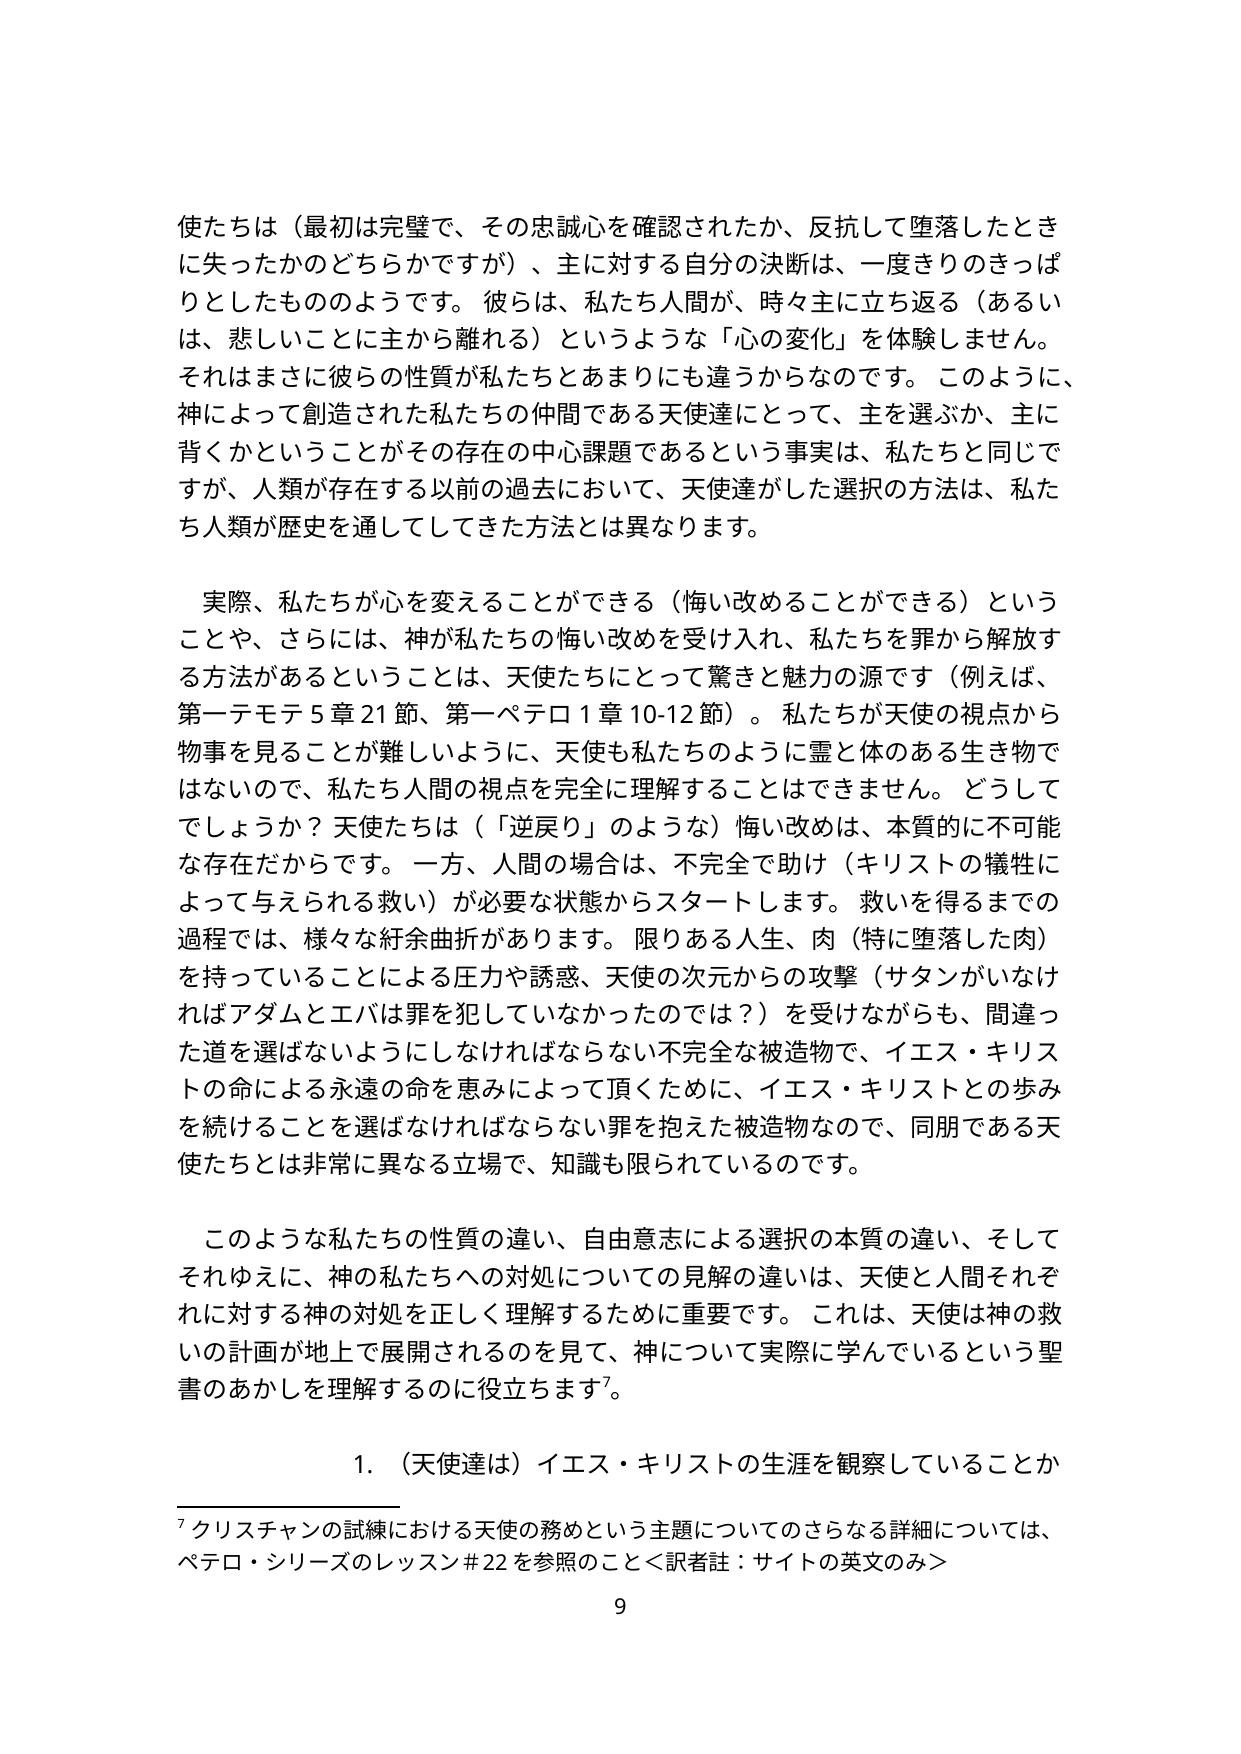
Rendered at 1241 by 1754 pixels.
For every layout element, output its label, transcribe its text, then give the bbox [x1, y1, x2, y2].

text 実際、私たちが心を変えることができる（悔い改めることができる）ということや、さらには、神が私たちの悔い改めを受け入れ、私たちを罪から解放する方法があるということは、天使たちにとって驚きと魅力の源です（例えば、第一テモテ5章21節、第一ペテロ1章10-12節）。 私たちが天使の視点から物事を見ることが難しいように、天使も私たちのように霊と体のある生き物ではないので、私たち人間の視点を完全に理解することはできません。 どうしてでしょうか？ 天使たちは（「逆戻り」のような）悔い改めは、本質的に不可能な存在だからです。 一方、人間の場合は、不完全で助け（キリストの犠牲によって与えられる救い）が必要な状態からスタートします。 救いを得るまでの過程では、様々な紆余曲折があります。 限りある人生、肉（特に堕落した肉）を持っていることによる圧力や誘惑、天使の次元からの攻撃（サタンがいなければアダムとエバは罪を犯していなかったのでは？）を受けながらも、間違った道を選ばないようにしなければならない不完全な被造物で、イエス・キリストの命による永遠の命を恵みによって頂くために、イエス・キリストとの歩みを続けることを選ばなければならない罪を抱えた被造物なので、同朋である天使たちとは非常に異なる立場で、知識も限られているのです。 [177, 582, 1063, 1182]
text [352, 1444, 1063, 1482]
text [177, 207, 1063, 544]
text このような私たちの性質の違い、自由意志による選択の本質の違い、そしてそれゆえに、神の私たちへの対処についての見解の違いは、天使と人間それぞれに対する神の対処を正しく理解するために重要です。 これは、天使は神の救いの計画が地上で展開されるのを見て、神について実際に学んでいるという聖書のあかしを理解するのに役立ちます。 [177, 1219, 1063, 1407]
